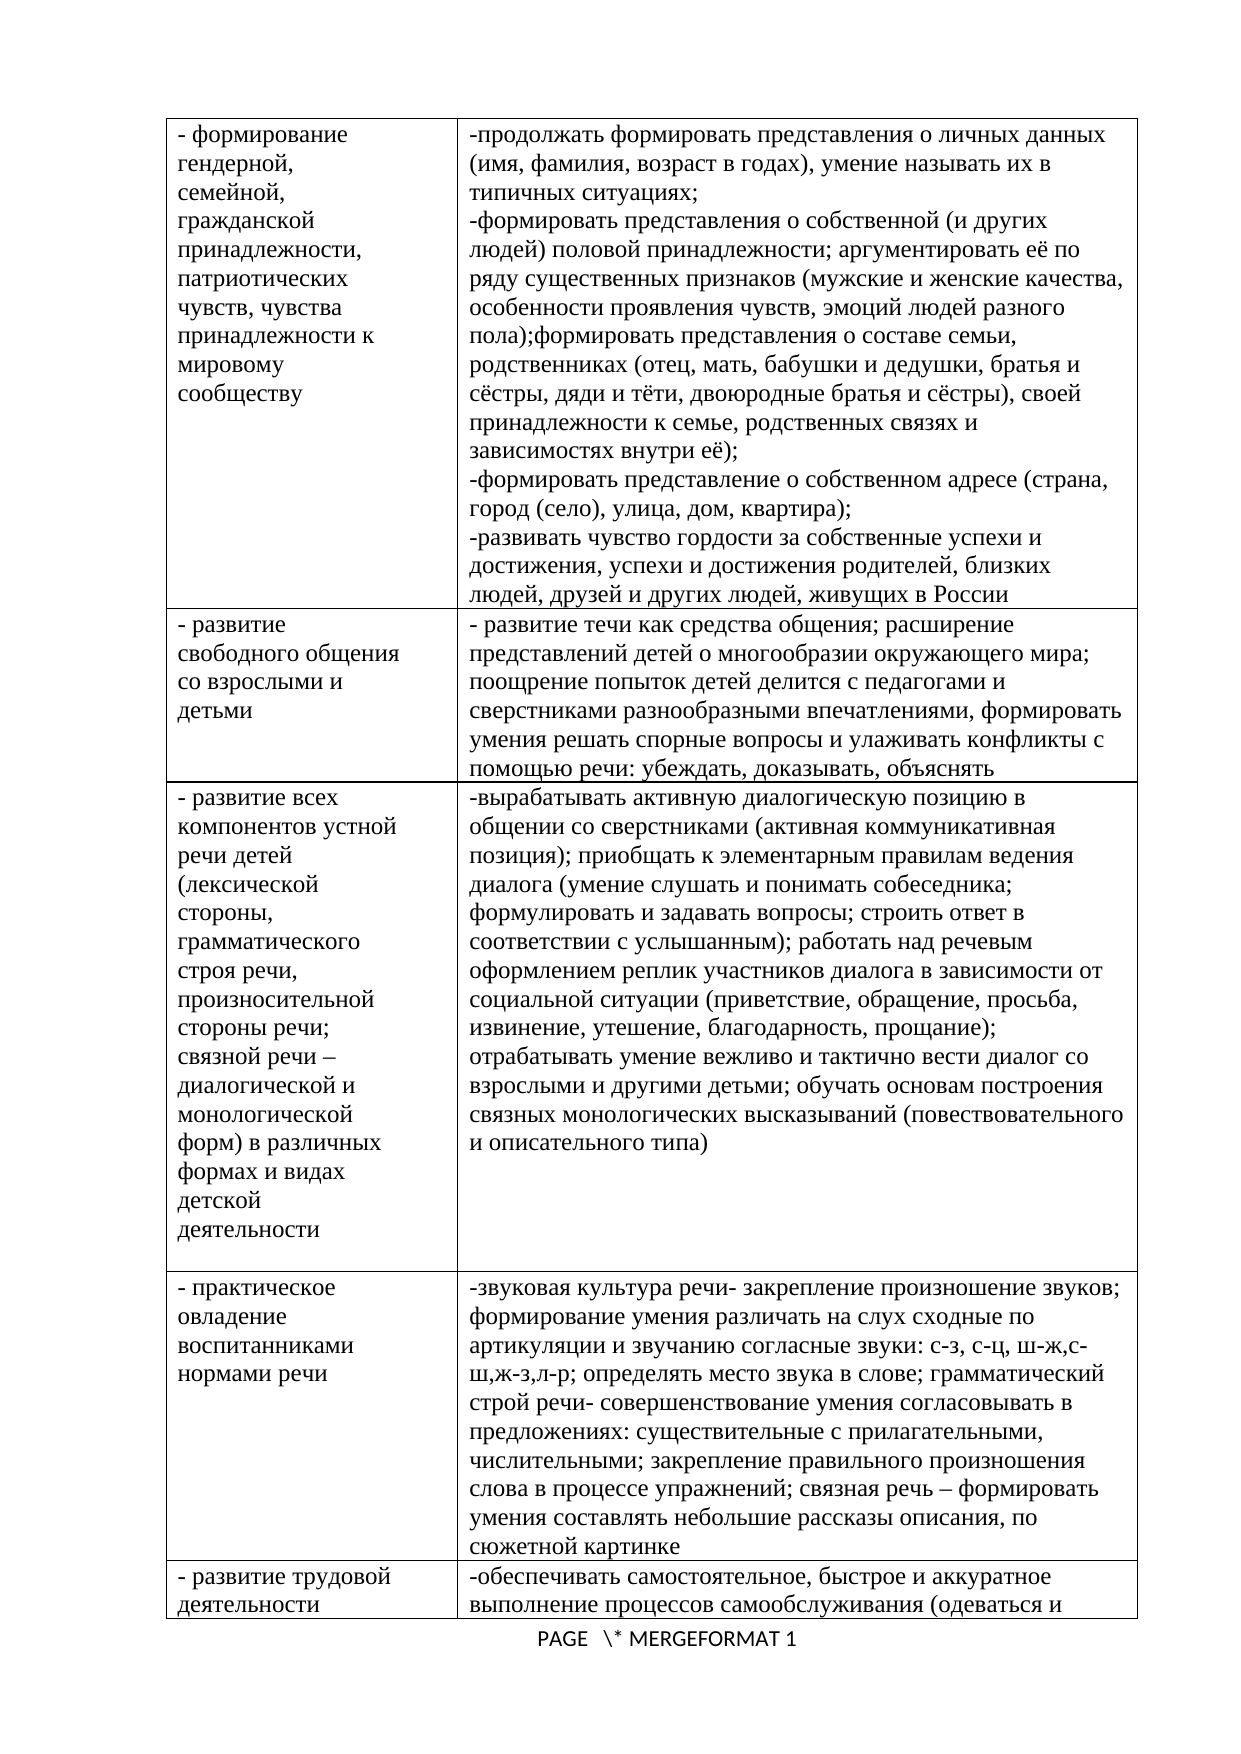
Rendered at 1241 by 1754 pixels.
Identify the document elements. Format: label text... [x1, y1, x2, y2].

table_cell -звуковая культура речи- закрепление произношение звуков; формирование умения различать на слух сходные по артикуляции и звучанию согласные звуки: с-з, с-ц, ш-ж,с-ш,ж-з,л-р; определять место звука в слове; грамматический строй речи- совершенствование умения согласовывать в предложениях: существительные с прилагательными, числительными; закрепление правильного произношения слова в процессе упражнений; связная речь – формировать умения составлять небольшие рассказы описания, по сюжетной картинке [458, 1272, 1137, 1560]
table_cell - формирование гендерной, семейной, гражданской принадлежности, патриотических чувств, чувства принадлежности к мировому сообществу [167, 119, 457, 608]
table_cell - практическое овладение воспитанниками нормами речи [167, 1272, 457, 1560]
table_cell - развитие течи как средства общения; расширение представлений детей о многообразии окружающего мира; поощрение попыток детей делится с педагогами и сверстниками разнообразными впечатлениями, формировать умения решать спорные вопросы и улаживать конфликты с помощью речи: убеждать, доказывать, объяснять [458, 609, 1137, 781]
table_cell - развитие свободного общения со взрослыми и детьми [167, 609, 457, 781]
table_cell -вырабатывать активную диалогическую позицию в общении со сверстниками (активная коммуникативная позиция); приобщать к элементарным правилам ведения диалога (умение слушать и понимать собеседника; формулировать и задавать вопросы; строить ответ в соответствии с услышанным); работать над речевым оформлением реплик участников диалога в зависимости от социальной ситуации (приветствие, обращение, просьба, извинение, утешение, благодарность, прощание); отрабатывать умение вежливо и тактично вести диалог со взрослыми и другими детьми; обучать основам построения связных монологических высказываний (повествовательного и описательного типа) [458, 783, 1137, 1271]
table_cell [167, 1561, 457, 1618]
table_cell - развитие всех компонентов устной речи детей (лексической стороны, грамматического строя речи, произносительной стороны речи; связной речи – диалогической и монологической форм) в различных формах и видах детской деятельности [167, 783, 457, 1271]
table_cell -продолжать формировать представления о личных данных (имя, фамилия, возраст в годах), умение называть их в типичных ситуациях; -формировать представления о собственной (и других людей) половой принадлежности; аргументировать её по ряду существенных признаков (мужские и женские качества, особенности проявления чувств, эмоций людей разного пола);формировать представления о составе семьи, родственниках (отец, мать, бабушки и дедушки, братья и сёстры, дяди и тёти, двоюродные братья и сёстры), своей принадлежности к семье, родственных связях и зависимостях внутри её); -формировать представление о собственном адресе (страна, город (село), улица, дом, квартира); -развивать чувство гордости за собственные успехи и достижения, успехи и достижения родителей, близких людей, друзей и других людей, живущих в России [458, 119, 1137, 608]
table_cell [458, 1561, 1137, 1618]
